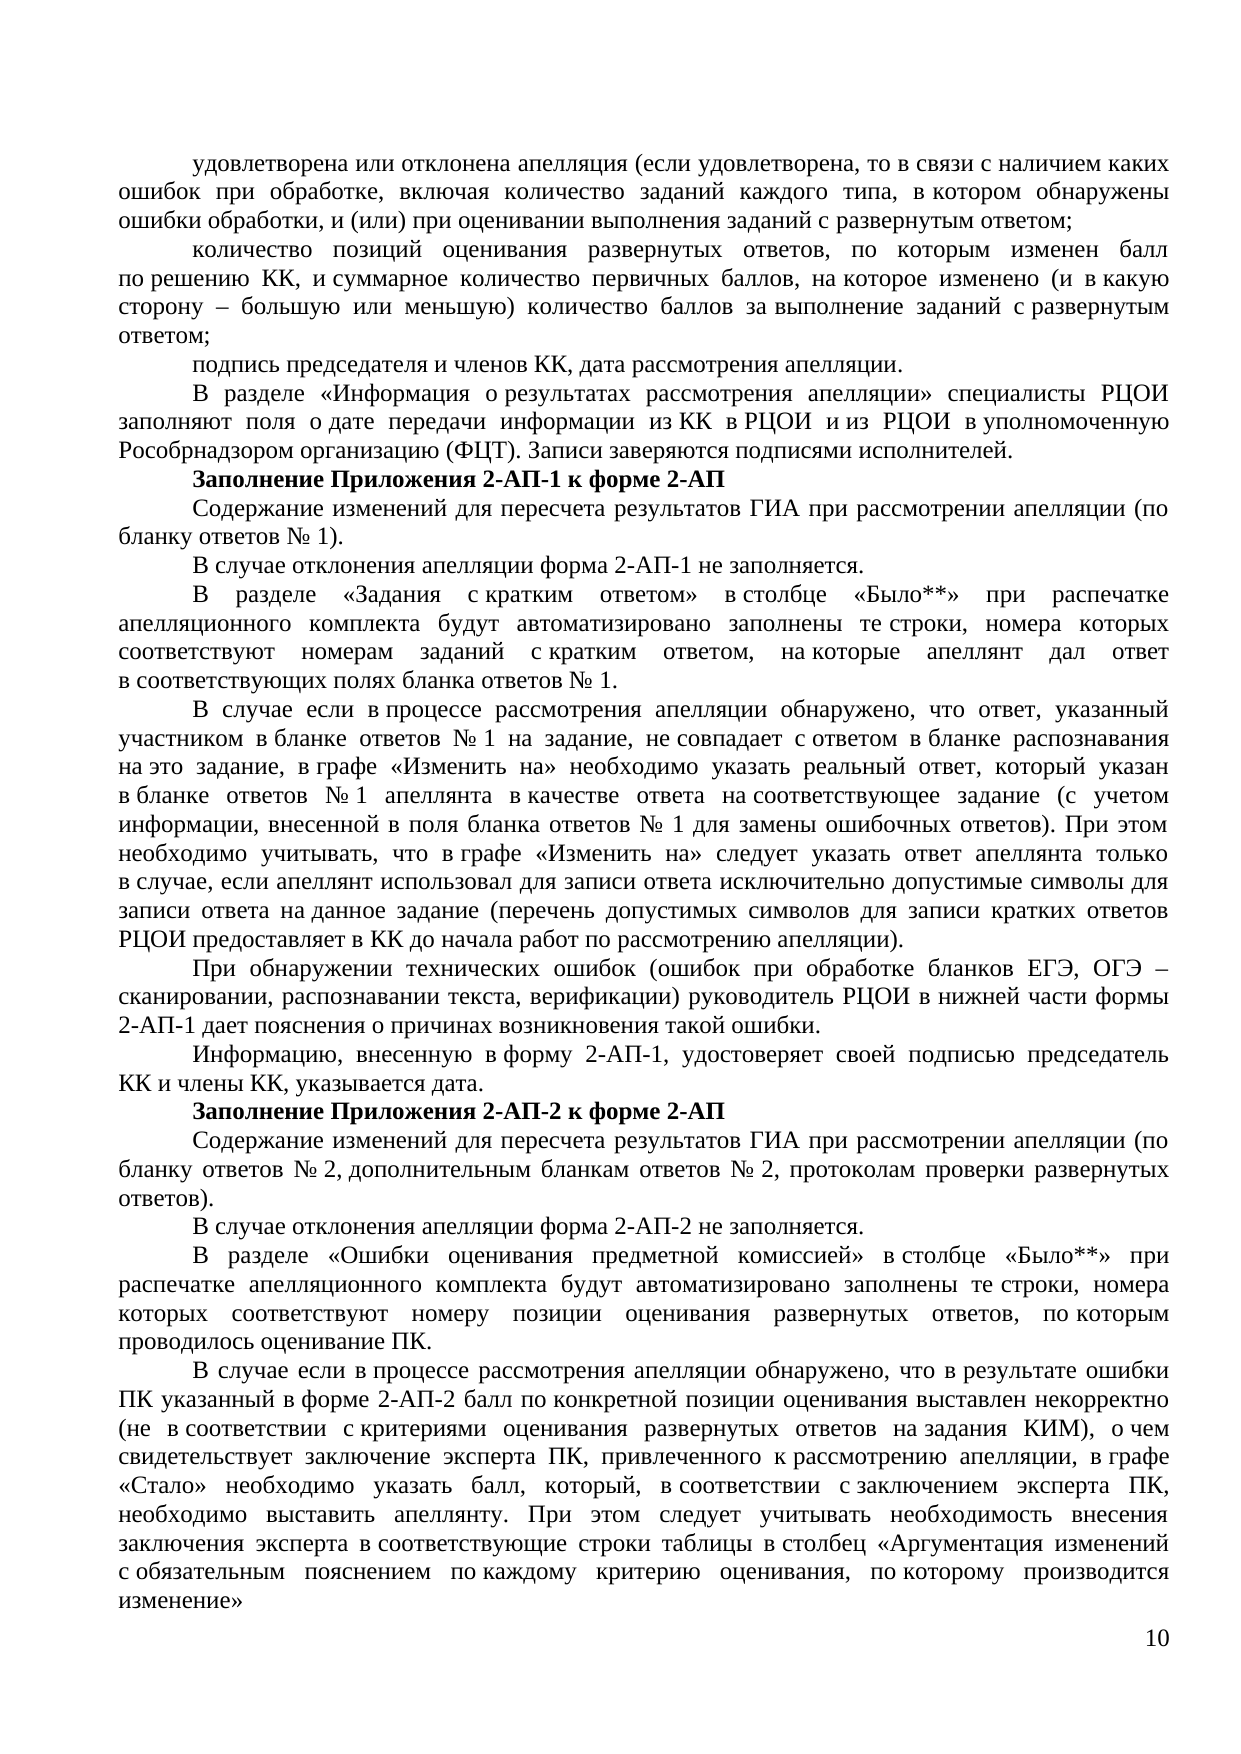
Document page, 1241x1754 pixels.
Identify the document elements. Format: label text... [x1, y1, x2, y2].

list В разделе «Ошибки оценивания предметной комиссией» в столбце «Было**» при распечатке апелляционного комплекта будут автоматизировано заполнены те строки, номера которых соответствуют номеру позиции оценивания развернутых ответов, по которым проводилось оценивание ПК. [118, 1240, 1169, 1355]
list Содержание изменений для пересчета результатов ГИА при рассмотрении апелляции (по бланку ответов № 1). [118, 493, 1169, 550]
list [118, 1355, 1169, 1614]
text удовлетворена или отклонена апелляция (если удовлетворена, то в связи с наличием каких ошибок при обработке, включая количество заданий каждого типа, в котором обнаружены ошибки обработки, и (или) при оценивании выполнения заданий с развернутым ответом; [118, 148, 1169, 234]
list В случае отклонения апелляции форма 2-АП-1 не заполняется. [118, 550, 1169, 579]
list В разделе «Задания с кратким ответом» в столбце «Было**» при распечатке апелляционного комплекта будут автоматизировано заполнены те строки, номера которых соответствуют номерам заданий с кратким ответом, на которые апеллянт дал ответ в соответствующих полях бланка ответов № 1. [118, 579, 1169, 694]
list Заполнение Приложения 2-АП-1 к форме 2-АП [118, 464, 1169, 493]
list Заполнение Приложения 2-АП-2 к форме 2-АП [118, 1096, 1169, 1125]
list Содержание изменений для пересчета результатов ГИА при рассмотрении апелляции (по бланку ответов № 2, дополнительным бланкам ответов № 2, протоколам проверки развернутых ответов). [118, 1125, 1169, 1211]
list В разделе «Информация о результатах рассмотрения апелляции» специалисты РЦОИ заполняют поля о дате передачи информации из КК в РЦОИ и из РЦОИ в уполномоченную Рособрнадзором организацию (ФЦТ). Записи заверяются подписями исполнителей. [118, 378, 1169, 464]
list В случае если в процессе рассмотрения апелляции обнаружено, что ответ, указанный участником в бланке ответов № 1 на задание, не совпадает с ответом в бланке распознавания на это задание, в графе «Изменить на» необходимо указать реальный ответ, который указан в бланке ответов № 1 апеллянта в качестве ответа на соответствующее задание (с учетом информации, внесенной в поля бланка ответов № 1 для замены ошибочных ответов). При этом необходимо учитывать, что в графе «Изменить на» следует указать ответ апеллянта только в случае, если апеллянт использовал для записи ответа исключительно допустимые символы для записи ответа на данное задание (перечень допустимых символов для записи кратких ответов РЦОИ предоставляет в КК до начала работ по рассмотрению апелляции). [118, 694, 1169, 953]
list Информацию, внесенную в форму 2-АП-1, удостоверяет своей подписью председатель КК и члены КК, указывается дата. [118, 1039, 1169, 1096]
text количество позиций оценивания развернутых ответов, по которым изменен балл по решению КК, и суммарное количество первичных баллов, на которое изменено (и в какую сторону – большую или меньшую) количество баллов за выполнение заданий с развернутым ответом; [118, 234, 1169, 349]
list В случае отклонения апелляции форма 2-АП-2 не заполняется. [118, 1211, 1169, 1240]
text подпись председателя и членов КК, дата рассмотрения апелляции. [118, 349, 1169, 378]
list При обнаружении технических ошибок (ошибок при обработке бланков ЕГЭ, ОГЭ – сканировании, распознавании текста, верификации) руководитель РЦОИ в нижней части формы 2-АП-1 дает пояснения о причинах возникновения такой ошибки. [118, 953, 1169, 1039]
